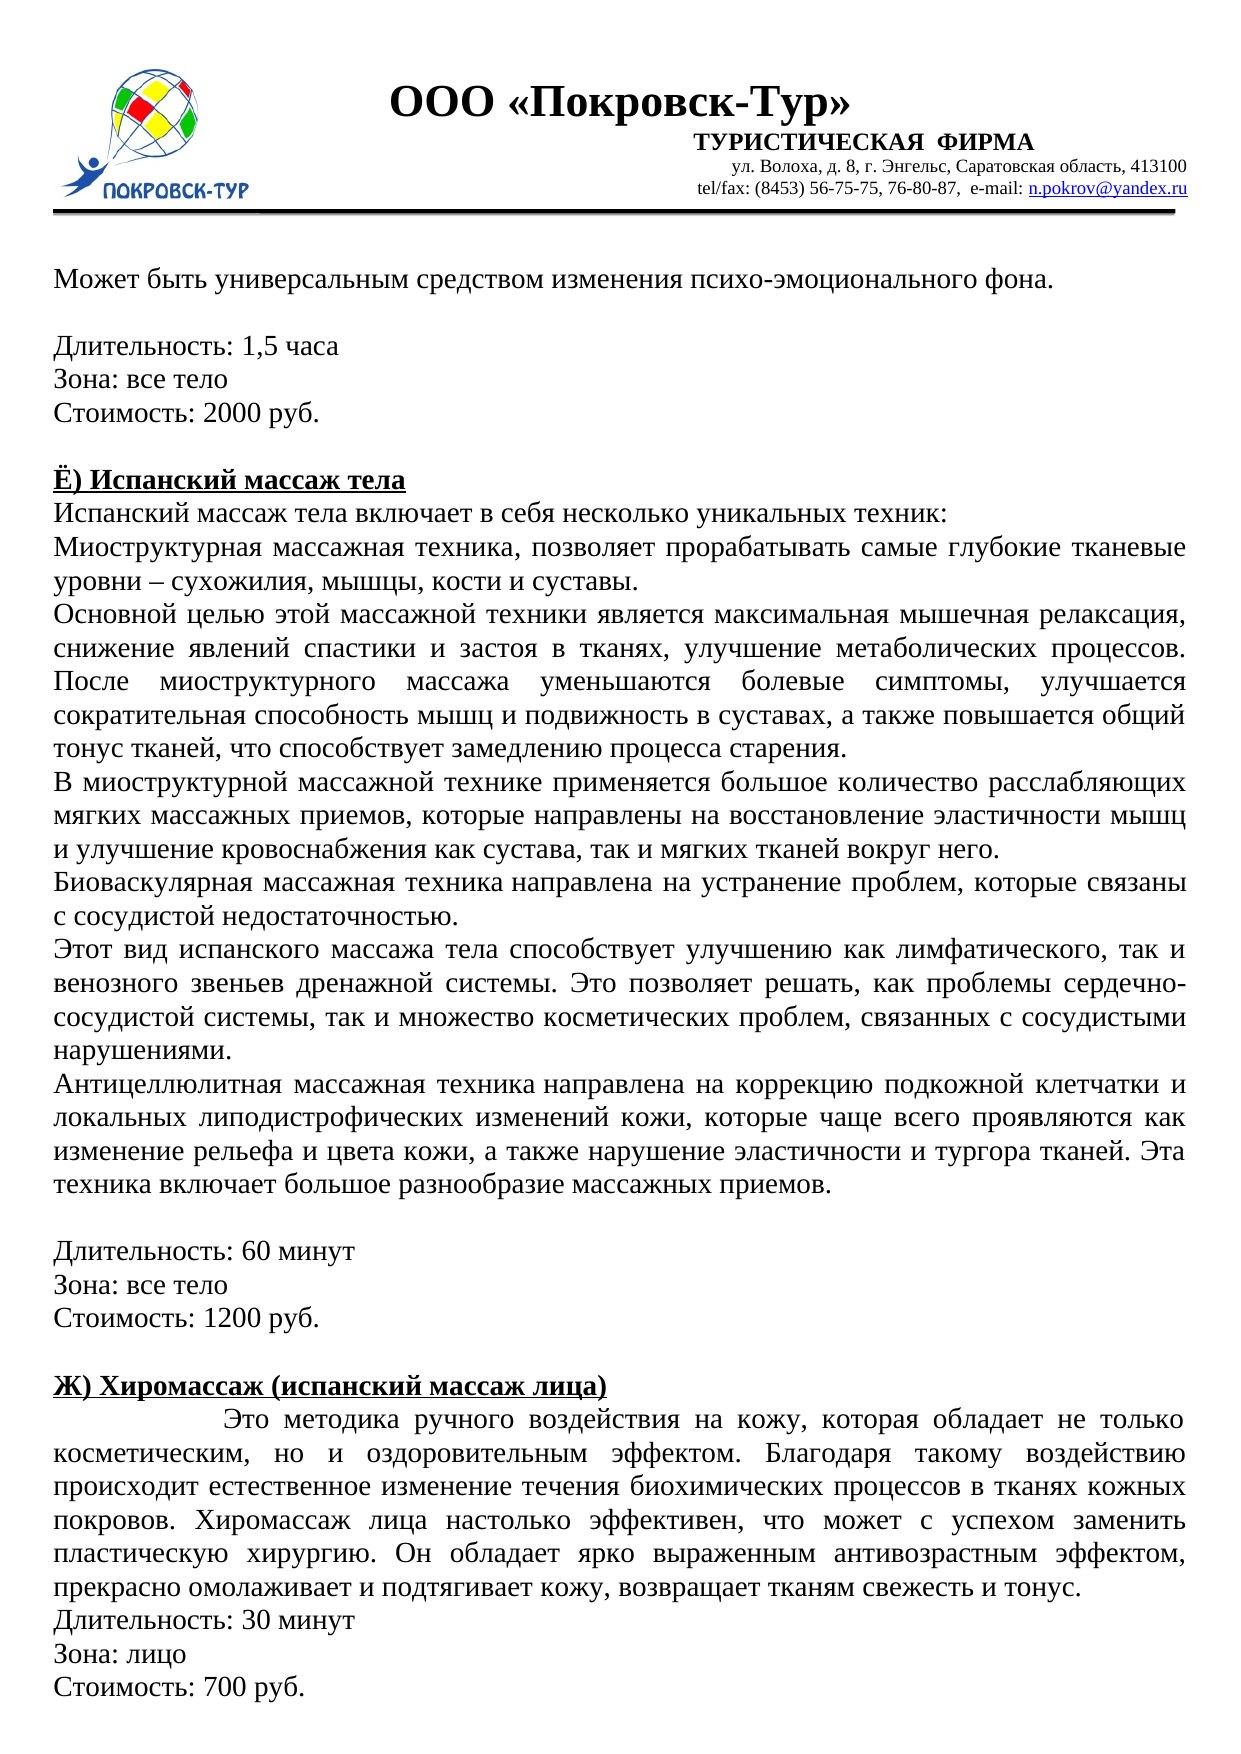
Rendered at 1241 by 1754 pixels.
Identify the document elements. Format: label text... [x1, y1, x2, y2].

text Длительность: 60 минут [53, 1233, 1187, 1267]
text Длительность: 1,5 часа [53, 328, 1187, 361]
text Зона: все тело [53, 361, 1187, 395]
text Длительность: 30 минут [53, 1602, 1187, 1636]
text Антицеллюлитная массажная техника направлена на коррекцию подкожной клетчатки и локальных липодистрофических изменений кожи, которые чаще всего проявляются как изменение рельефа и цвета кожи, а также нарушение эластичности и тургора тканей. Эта техника включает большое разнообразие массажных приемов. [53, 1066, 1187, 1200]
text Ж) Хиромассаж (испанский массаж лица) [53, 1368, 1187, 1401]
text Основной целью этой массажной техники является максимальная мышечная релаксация, снижение явлений спастики и застоя в тканях, улучшение метаболических процессов. После миоструктурного массажа уменьшаются болевые симптомы, улучшается сократительная способность мышц и подвижность в суставах, а также повышается общий тонус тканей, что способствует замедлению процесса старения. [53, 596, 1187, 764]
picture [53, 64, 257, 199]
text Стоимость: 700 руб. [53, 1669, 1187, 1703]
text Зона: лицо [53, 1636, 1187, 1669]
text В миоструктурной массажной технике применяется большое количество расслабляющих мягких массажных приемов, которые направлены на восстановление эластичности мышц и улучшение кровоснабжения как сустава, так и мягких тканей вокруг него. [53, 764, 1187, 864]
text Этот вид испанского массажа тела способствует улучшению как лимфатического, так и венозного звеньев дренажной системы. Это позволяет решать, как проблемы сердечно-сосудистой системы, так и множество косметических проблем, связанных с сосудистыми нарушениями. [53, 932, 1187, 1066]
text Миоструктурная массажная техника, позволяет прорабатывать самые глубокие тканевые уровни – сухожилия, мышцы, кости и суставы. [53, 529, 1187, 596]
text Может быть универсальным средством изменения психо-эмоционального фона. [53, 261, 1187, 294]
text Стоимость: 2000 руб. [53, 395, 1187, 428]
text Ё) Испанский массаж тела [53, 462, 1187, 496]
text Зона: все тело [53, 1267, 1187, 1301]
text Испанский массаж тела включает в себя несколько уникальных техник: [53, 496, 1187, 529]
text Стоимость: 1200 руб. [53, 1301, 1187, 1334]
text Это методика ручного воздействия на кожу, которая обладает не только косметическим, но и оздоровительным эффектом. Благодаря такому воздействию происходит естественное изменение течения биохимических процессов в тканях кожных покровов. Хиромассаж лица настолько эффективен, что может с успехом заменить пластическую хирургию. Он обладает ярко выраженным антивозрастным эффектом, прекрасно омолаживает и подтягивает кожу, возвращает тканям свежесть и тонус. [53, 1502, 1187, 1602]
text Биоваскулярная массажная техника направлена на устранение проблем, которые связаны с сосудистой недостаточностью. [53, 864, 1187, 932]
